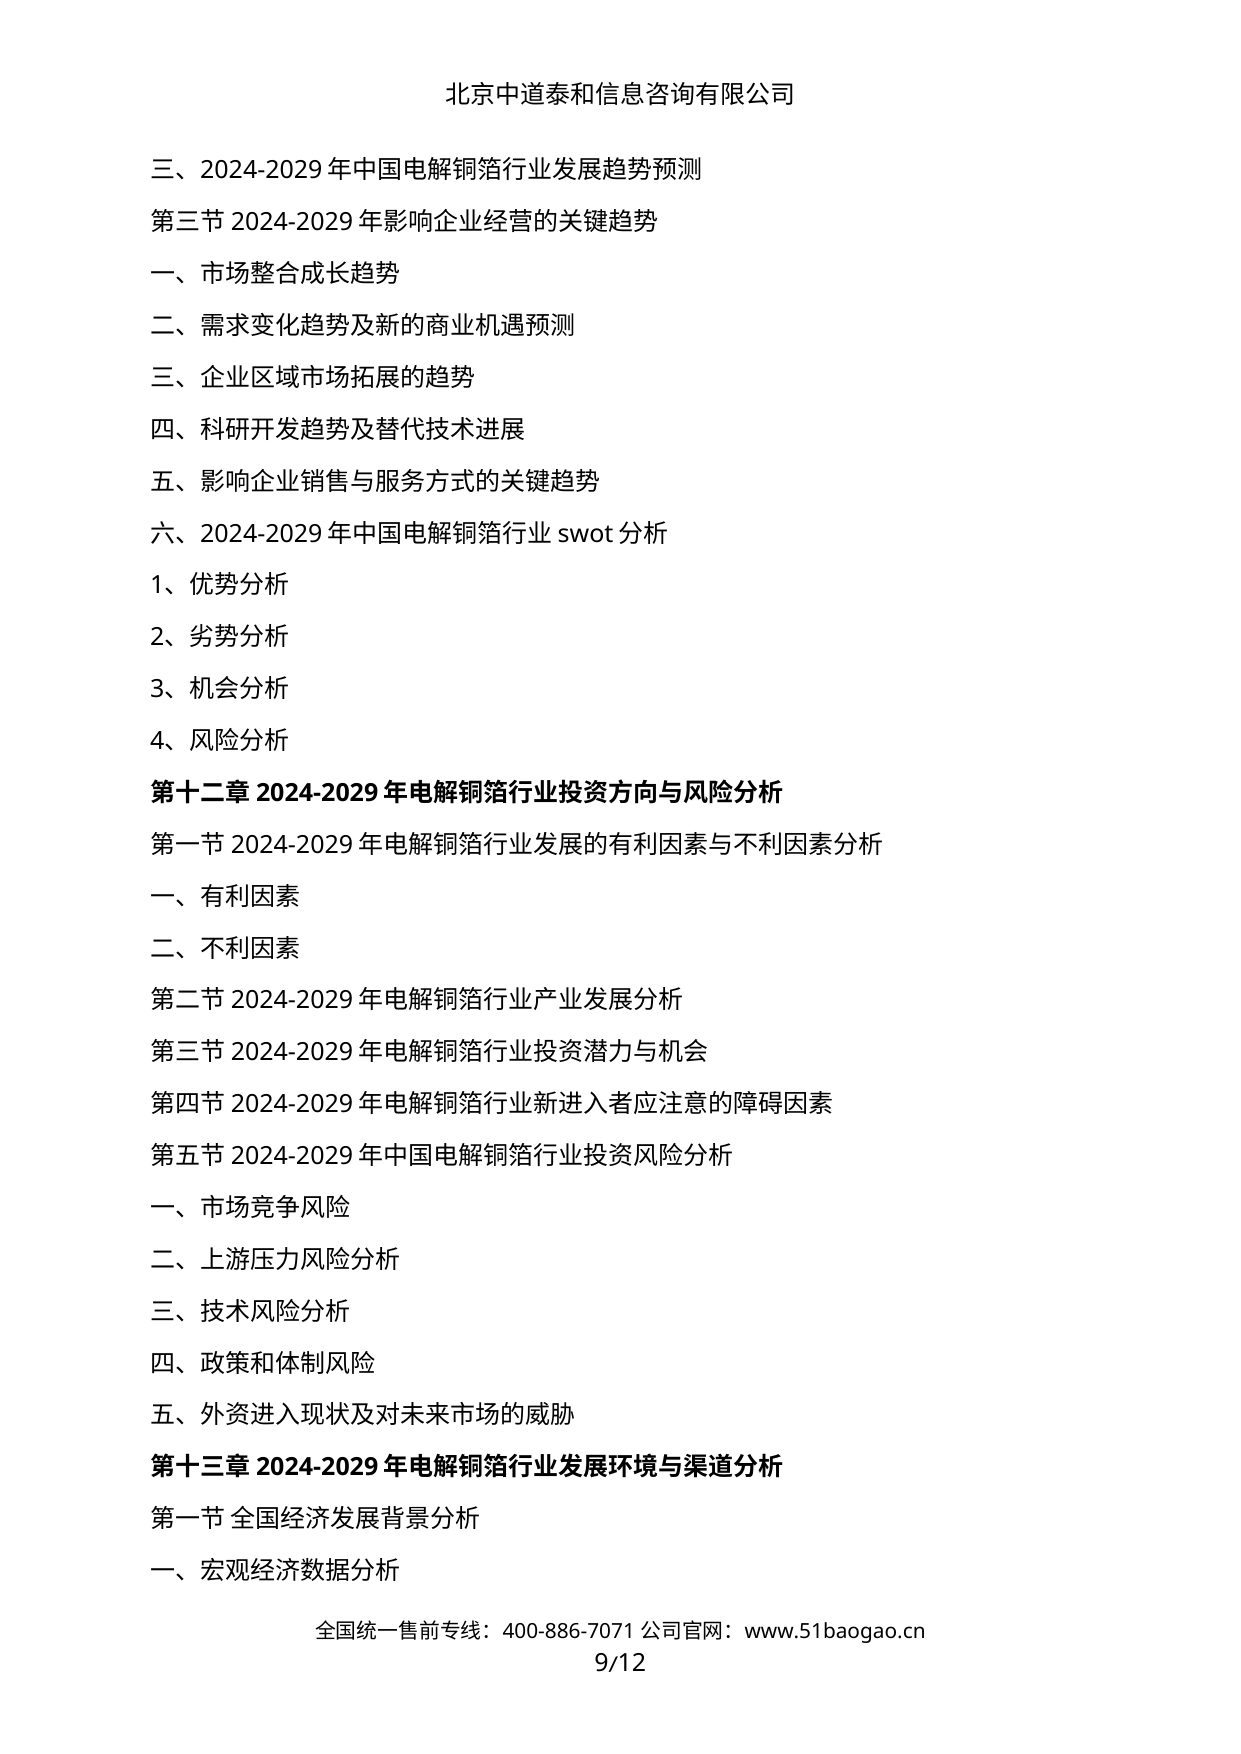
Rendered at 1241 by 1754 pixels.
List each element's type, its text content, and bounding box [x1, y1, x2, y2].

text 第二节 2024-2029年电解铜箔行业产业发展分析 [150, 980, 1090, 1016]
text 第十三章 2024-2029年电解铜箔行业发展环境与渠道分析 [150, 1447, 1090, 1483]
text 一、市场竞争风险 [150, 1187, 1090, 1224]
text 二、不利因素 [150, 928, 1090, 964]
text 五、影响企业销售与服务方式的关键趋势 [150, 461, 1090, 497]
text 三、企业区域市场拓展的趋势 [150, 357, 1090, 394]
text 六、2024-2029年中国电解铜箔行业swot分析 [150, 513, 1090, 549]
text 第一节 2024-2029年电解铜箔行业发展的有利因素与不利因素分析 [150, 824, 1090, 861]
text 三、2024-2029年中国电解铜箔行业发展趋势预测 [150, 150, 1090, 186]
text 二、需求变化趋势及新的商业机遇预测 [150, 306, 1090, 342]
text 一、有利因素 [150, 876, 1090, 912]
text 第三节 2024-2029年影响企业经营的关键趋势 [150, 202, 1090, 238]
text 四、政策和体制风险 [150, 1343, 1090, 1379]
text 二、上游压力风险分析 [150, 1239, 1090, 1276]
text 三、技术风险分析 [150, 1291, 1090, 1327]
text 第十二章 2024-2029年电解铜箔行业投资方向与风险分析 [150, 772, 1090, 809]
text 一、市场整合成长趋势 [150, 254, 1090, 290]
text 2、劣势分析 [150, 617, 1090, 653]
text 一、宏观经济数据分析 [150, 1551, 1090, 1587]
text 第一节 全国经济发展背景分析 [150, 1499, 1090, 1535]
text 第三节 2024-2029年电解铜箔行业投资潜力与机会 [150, 1032, 1090, 1068]
text 4、风险分析 [150, 721, 1090, 757]
text 五、外资进入现状及对未来市场的威胁 [150, 1395, 1090, 1431]
text 第四节 2024-2029年电解铜箔行业新进入者应注意的障碍因素 [150, 1084, 1090, 1120]
text 第五节 2024-2029年中国电解铜箔行业投资风险分析 [150, 1136, 1090, 1172]
text 3、机会分析 [150, 669, 1090, 705]
text 四、科研开发趋势及替代技术进展 [150, 409, 1090, 446]
text 1、优势分析 [150, 565, 1090, 601]
